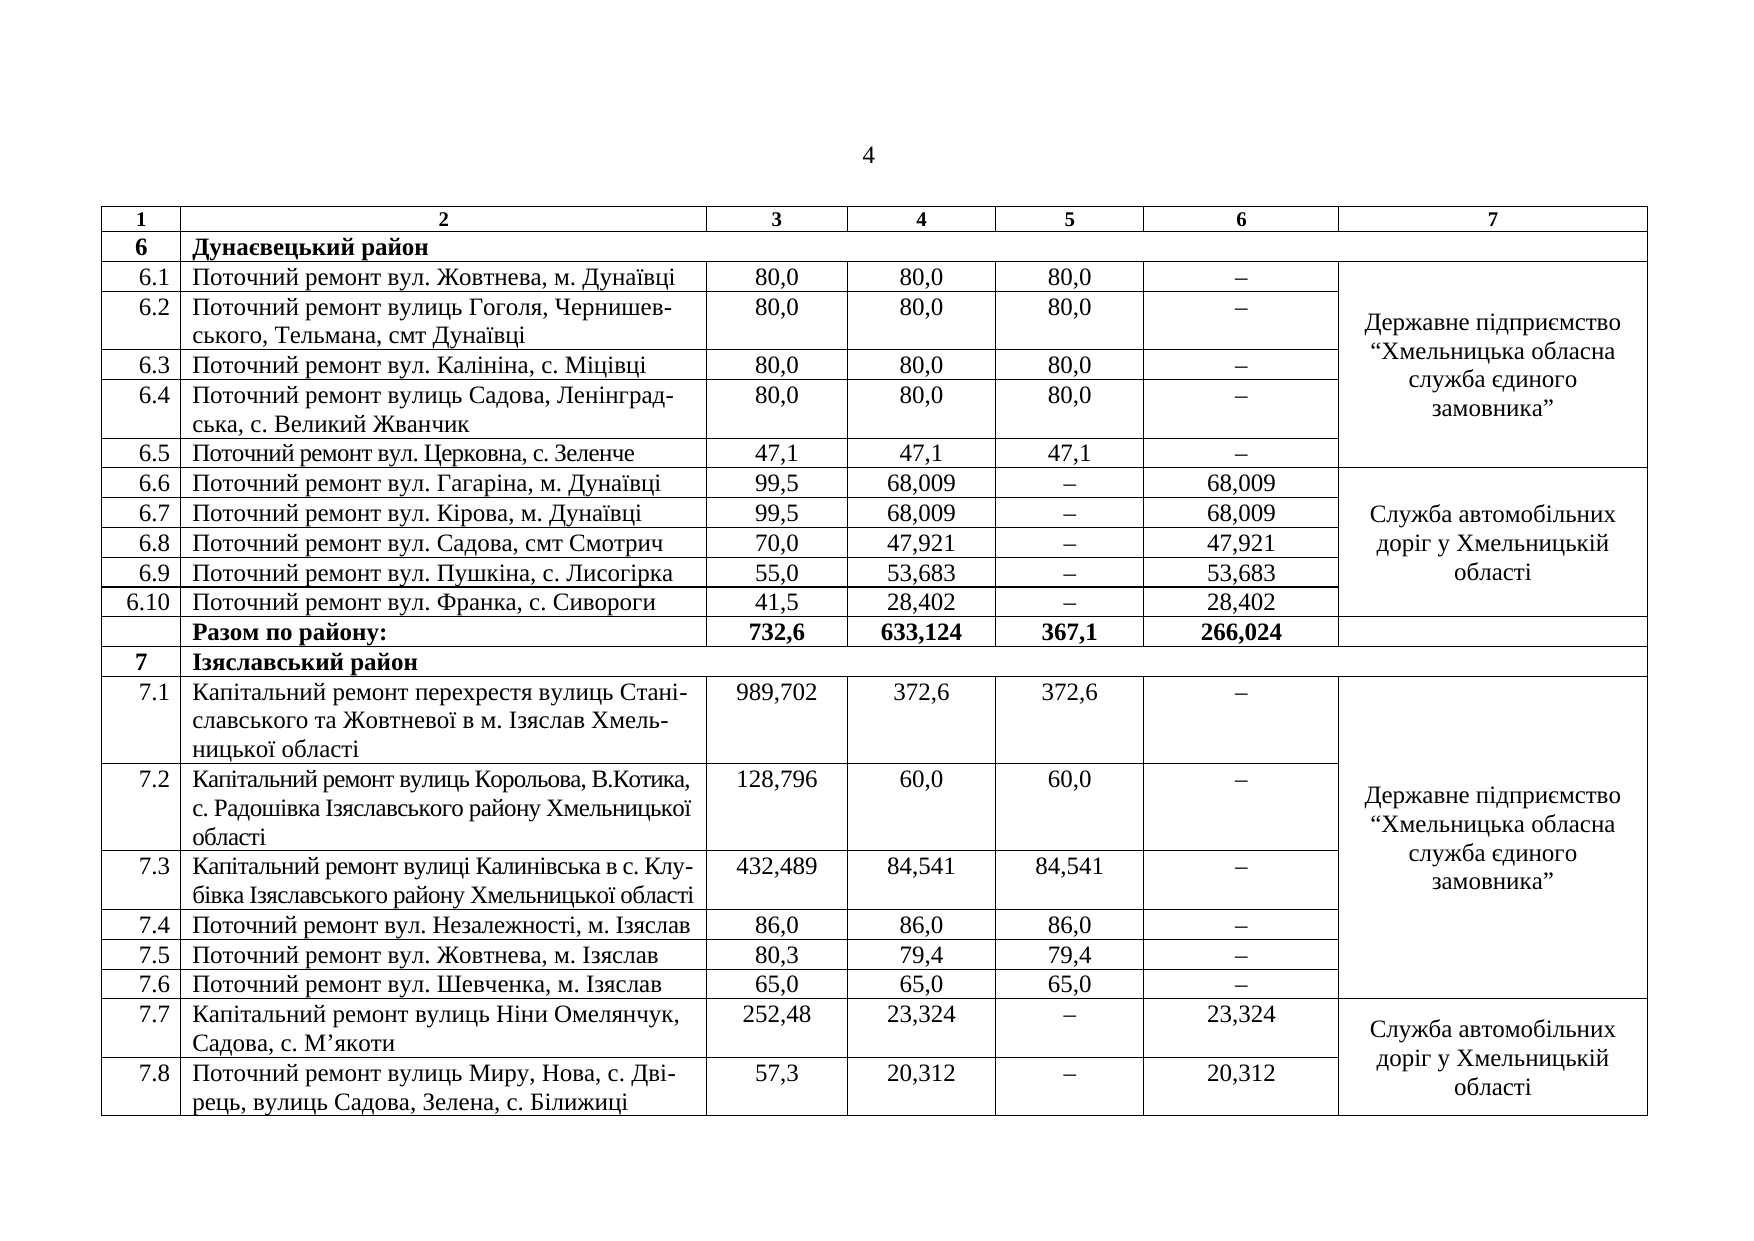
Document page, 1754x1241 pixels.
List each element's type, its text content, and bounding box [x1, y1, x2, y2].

table_cell 79,4 [848, 940, 995, 968]
table_cell 60,0 [848, 764, 995, 850]
table_cell – [1144, 292, 1338, 349]
table_cell 252,48 [707, 999, 847, 1057]
table_cell 28,402 [848, 588, 995, 616]
table_cell – [1144, 380, 1338, 437]
table_cell 23,324 [848, 999, 995, 1057]
table_cell 65,0 [996, 970, 1143, 998]
table_cell 86,0 [707, 910, 847, 939]
table_cell 28,402 [1144, 588, 1338, 616]
table_cell 7 [102, 647, 180, 676]
table_cell 47,921 [1144, 528, 1338, 557]
table_cell Разом по району: [181, 617, 706, 646]
table_cell 55,0 [707, 558, 847, 586]
table_cell 68,009 [1144, 498, 1338, 527]
table_cell 989,702 [707, 677, 847, 763]
table_cell 99,5 [707, 498, 847, 527]
table_cell 7.4 [102, 910, 180, 939]
table_cell 68,009 [848, 498, 995, 527]
table_cell Поточний ремонт вул. Жовтнева, м. Дунаївці [181, 262, 706, 291]
table_cell Капітальний ремонт вулиць Корольова, В.Котика, с. Радошівка Ізяславського району Хмельницької області [181, 764, 706, 850]
table_cell 57,3 [707, 1058, 847, 1115]
table_cell 372,6 [848, 677, 995, 763]
table_cell – [1144, 439, 1338, 467]
table_cell – [996, 588, 1143, 616]
table_cell Капітальний ремонт перехрестя вулиць Станіславського та Жовтневої в м. Ізяслав Хмельницької області [181, 677, 706, 763]
table_cell 47,1 [996, 439, 1143, 467]
table_cell 6.7 [102, 498, 180, 527]
table_cell 60,0 [996, 764, 1143, 850]
table_cell Поточний ремонт вул. Шевченка, м. Ізяслав [181, 970, 706, 998]
table_cell Служба автомобільних доріг у Хмельницькій області [1339, 468, 1647, 616]
table_cell 6.10 [102, 588, 180, 616]
table_cell 84,541 [996, 851, 1143, 909]
table_cell [102, 617, 180, 646]
table_cell 6.3 [102, 350, 180, 379]
table_cell – [996, 468, 1143, 497]
table_cell 6.1 [102, 262, 180, 291]
table_cell 80,0 [707, 350, 847, 379]
table_cell Поточний ремонт вул. Кірова, м. Дунаївці [181, 498, 706, 527]
table_cell 53,683 [1144, 558, 1338, 586]
table_header 4 [848, 207, 995, 231]
table_cell Поточний ремонт вулиць Миру, Нова, с. Двірець, вулиць Садова, Зелена, с. Білижиці [181, 1058, 706, 1115]
table_cell – [996, 999, 1143, 1057]
table_cell – [996, 558, 1143, 586]
table_cell 47,921 [848, 528, 995, 557]
table_cell 79,4 [996, 940, 1143, 968]
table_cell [1339, 999, 1647, 1115]
table_cell 633,124 [848, 617, 995, 646]
table_cell 23,324 [1144, 999, 1338, 1057]
table_cell – [1144, 764, 1338, 850]
table_cell 80,0 [707, 292, 847, 349]
table_cell Державне підприємство “Хмельницька обласна служба єдиного замовника” [1339, 677, 1647, 998]
table_cell – [996, 1058, 1143, 1115]
table_cell 68,009 [848, 468, 995, 497]
table_cell Капітальний ремонт вулиць Ніни Омелянчук, Садова, с. М’якоти [181, 999, 706, 1057]
table_cell 80,0 [707, 380, 847, 437]
table_cell 41,5 [707, 588, 847, 616]
table_cell 80,0 [996, 380, 1143, 437]
table_cell Поточний ремонт вул. Церковна, с. Зеленче [181, 439, 706, 467]
table_cell 99,5 [707, 468, 847, 497]
table_cell 80,0 [848, 262, 995, 291]
table_cell 47,1 [848, 439, 995, 467]
table_cell 65,0 [848, 970, 995, 998]
table_cell 7.6 [102, 970, 180, 998]
table_cell 6.8 [102, 528, 180, 557]
table_cell 6.6 [102, 468, 180, 497]
table_cell – [1144, 262, 1338, 291]
table_cell 20,312 [1144, 1058, 1338, 1115]
table_cell Поточний ремонт вулиць Садова, Ленінградська, с. Великий Жванчик [181, 380, 706, 437]
table_cell Поточний ремонт вул. Садова, смт Смотрич [181, 528, 706, 557]
table_cell 7.7 [102, 999, 180, 1057]
table_cell 20,312 [848, 1058, 995, 1115]
table_cell 80,0 [848, 292, 995, 349]
table_cell 367,1 [996, 617, 1143, 646]
table_cell 86,0 [996, 910, 1143, 939]
table_cell Поточний ремонт вулиць Гоголя, Чернишевського, Тельмана, смт Дунаївці [181, 292, 706, 349]
table_cell 80,0 [996, 292, 1143, 349]
table_cell Поточний ремонт вул. Незалежності, м. Ізяслав [181, 910, 706, 939]
table_header 2 [181, 207, 706, 231]
table_cell Поточний ремонт вул. Жовтнева, м. Ізяслав [181, 940, 706, 968]
table_cell 53,683 [848, 558, 995, 586]
table_cell 432,489 [707, 851, 847, 909]
table_cell 7.5 [102, 940, 180, 968]
table_cell 7.8 [102, 1058, 180, 1115]
table_cell 70,0 [707, 528, 847, 557]
table_cell Капітальний ремонт вулиці Калинівська в с. Клубівка Ізяславського району Хмельницької області [181, 851, 706, 909]
table_cell 128,796 [707, 764, 847, 850]
table_cell – [996, 528, 1143, 557]
table_cell – [1144, 970, 1338, 998]
table_cell 80,0 [996, 262, 1143, 291]
table_header 1 [102, 207, 180, 231]
table_cell – [1144, 940, 1338, 968]
table_cell 6.4 [102, 380, 180, 437]
table_cell 7.2 [102, 764, 180, 850]
table_cell 86,0 [848, 910, 995, 939]
table_cell Поточний ремонт вул. Франка, с. Сивороги [181, 588, 706, 616]
table_cell 84,541 [848, 851, 995, 909]
table_header 7 [1339, 207, 1647, 231]
table_cell 732,6 [707, 617, 847, 646]
table_cell 7.3 [102, 851, 180, 909]
table_cell 80,0 [848, 380, 995, 437]
table_cell 372,6 [996, 677, 1143, 763]
table_cell 68,009 [1144, 468, 1338, 497]
table_cell – [1144, 851, 1338, 909]
table_header 5 [996, 207, 1143, 231]
table_header 3 [707, 207, 847, 231]
table_cell Поточний ремонт вул. Пушкіна, с. Лисогірка [181, 558, 706, 586]
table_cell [1339, 262, 1647, 467]
table_cell 6.2 [102, 292, 180, 349]
table_cell 7.1 [102, 677, 180, 763]
table_header 6 [1144, 207, 1338, 231]
table_cell Ізяславський район [181, 647, 1647, 676]
table_cell 80,0 [996, 350, 1143, 379]
table_cell – [1144, 910, 1338, 939]
table_cell 6.5 [102, 439, 180, 467]
table_cell – [996, 498, 1143, 527]
table_cell Дунаєвецький район [181, 232, 1647, 261]
table_cell 6.9 [102, 558, 180, 586]
table_cell 266,024 [1144, 617, 1338, 646]
table_cell Поточний ремонт вул. Калініна, с. Міцівці [181, 350, 706, 379]
table_cell 80,0 [707, 262, 847, 291]
table_cell 65,0 [707, 970, 847, 998]
table_cell [1339, 617, 1647, 646]
table_cell 6 [102, 232, 180, 261]
table_cell 80,3 [707, 940, 847, 968]
table_cell 80,0 [848, 350, 995, 379]
table_cell – [1144, 350, 1338, 379]
table_cell 47,1 [707, 439, 847, 467]
table_cell Поточний ремонт вул. Гагаріна, м. Дунаївці [181, 468, 706, 497]
table_cell – [1144, 677, 1338, 763]
